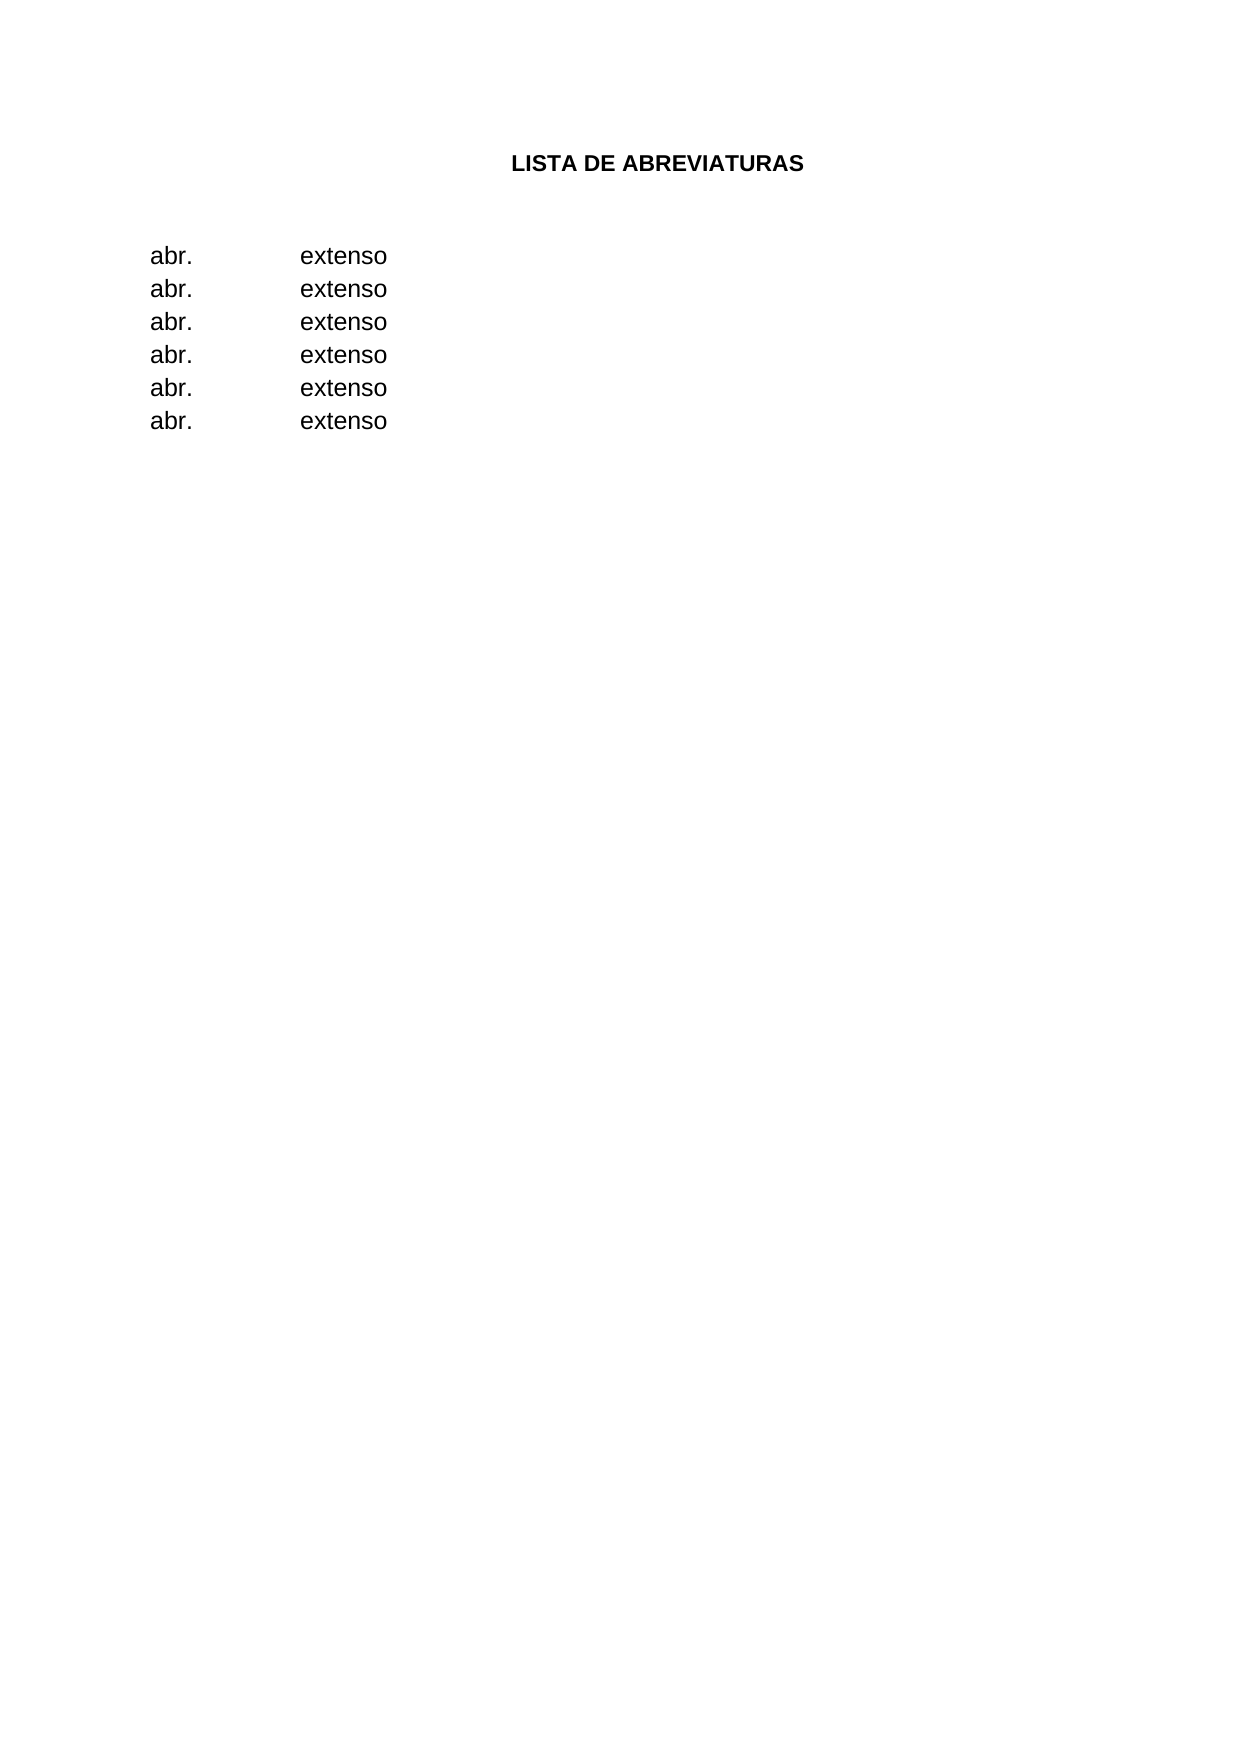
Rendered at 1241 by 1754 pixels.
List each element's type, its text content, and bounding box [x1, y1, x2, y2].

text abr. extenso [150, 373, 1090, 401]
text abr. extenso [150, 274, 1090, 302]
text abr. extenso [150, 241, 1090, 269]
text LISTA DE ABREVIATURAS [150, 150, 1090, 176]
text abr. extenso [150, 340, 1090, 368]
text abr. extenso [150, 307, 1090, 335]
text abr. extenso [150, 406, 1090, 434]
